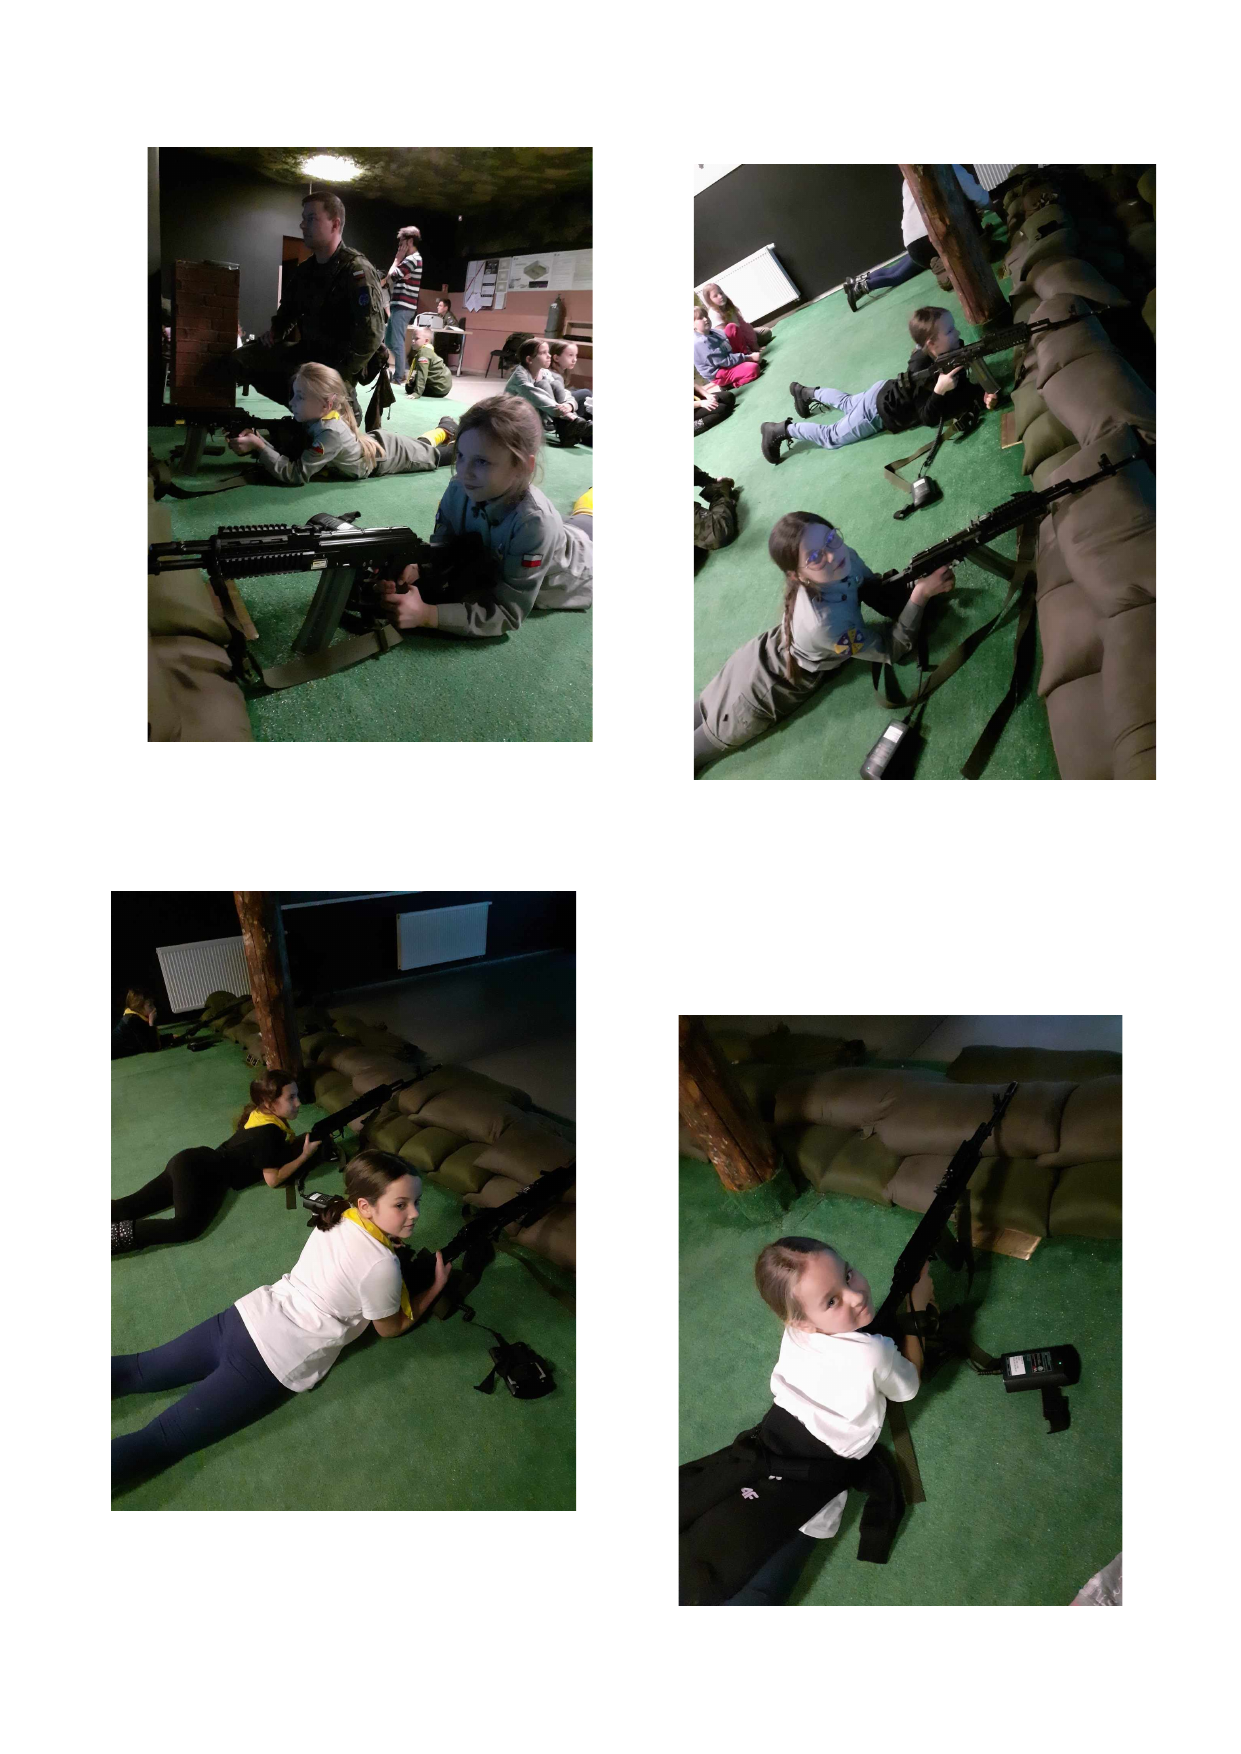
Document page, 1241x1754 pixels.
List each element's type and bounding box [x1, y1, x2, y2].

picture [111, 891, 577, 1510]
picture [678, 1015, 1123, 1606]
picture [693, 164, 1157, 780]
picture [147, 147, 593, 742]
